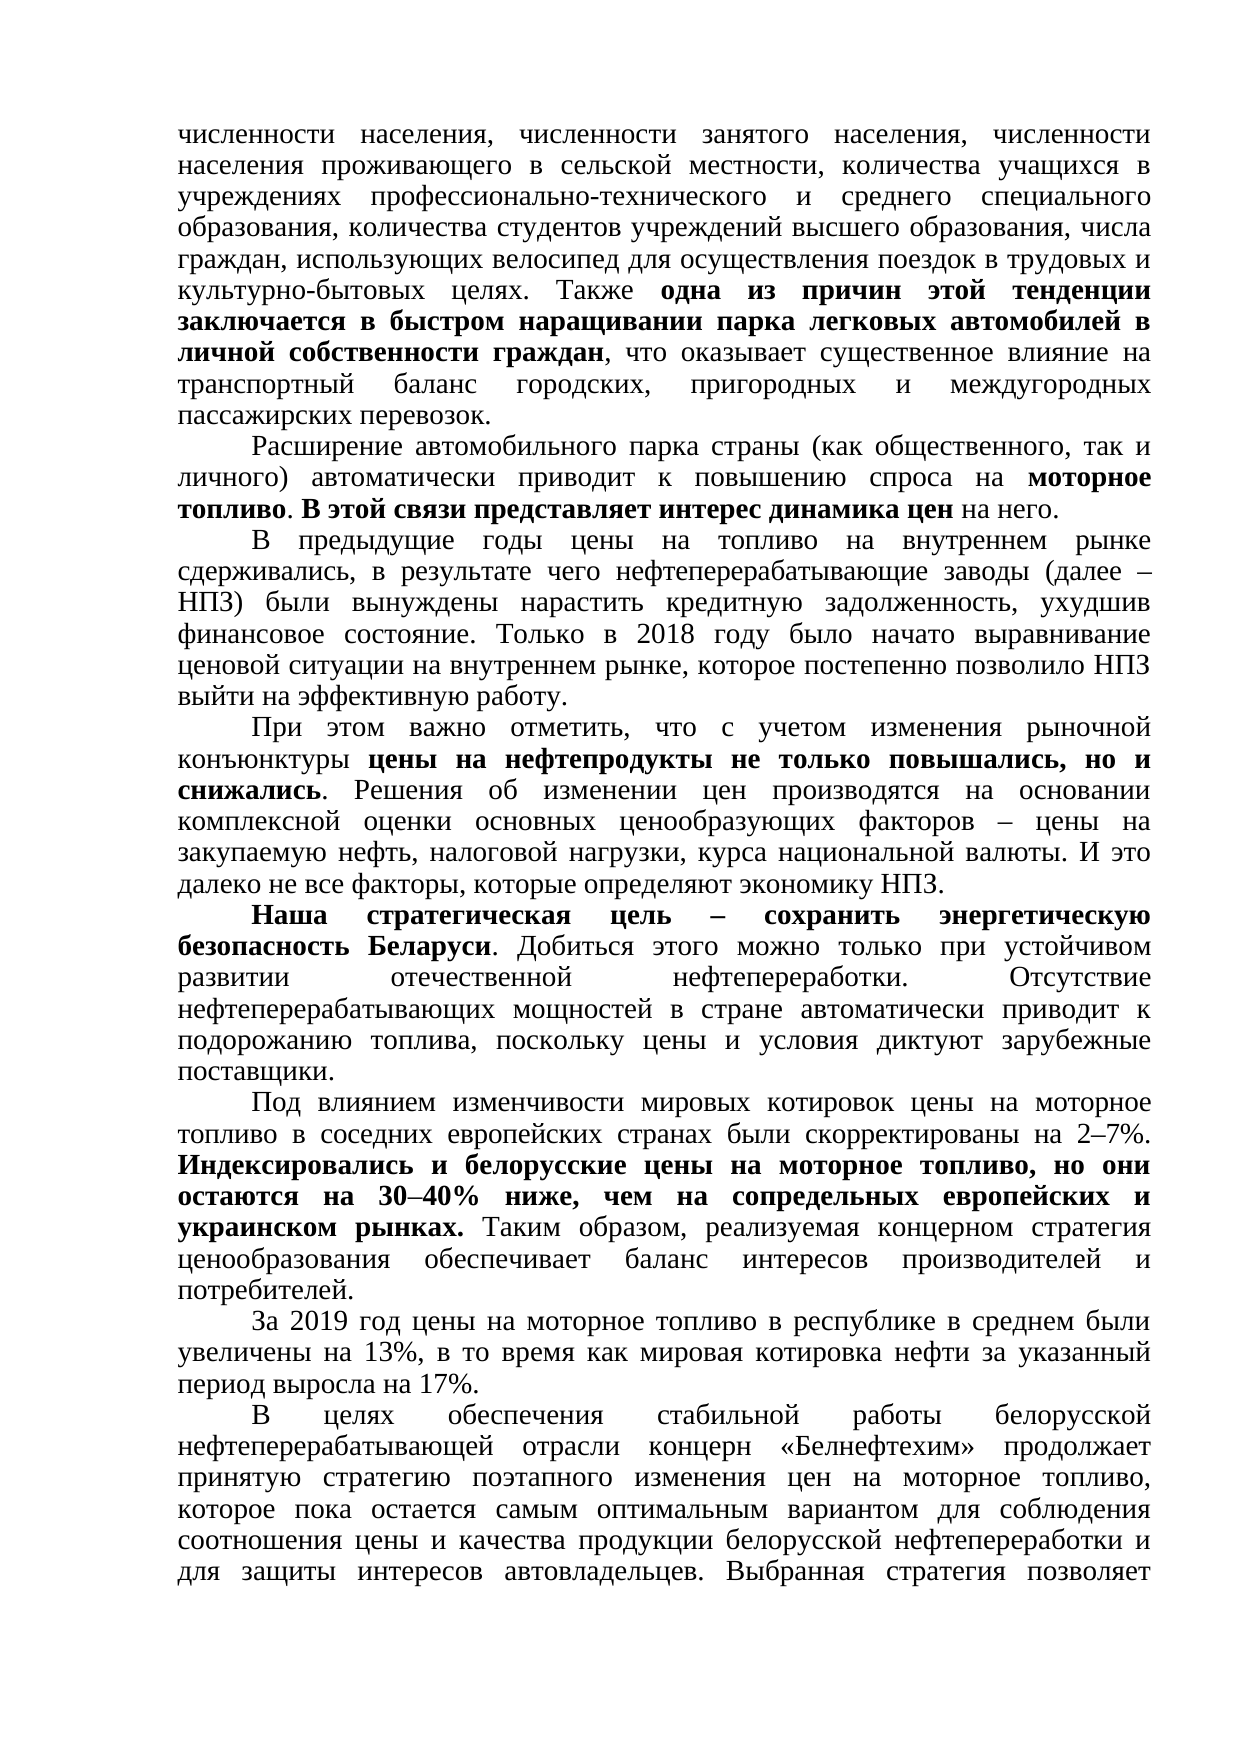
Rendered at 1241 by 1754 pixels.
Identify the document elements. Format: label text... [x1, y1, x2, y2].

text При этом важно отметить, что с учетом изменения рыночной конъюнктуры цены на нефтепродукты не только повышались, но и снижались. Решения об изменении цен производятся на основании комплексной оценки основных ценообразующих факторов – цены на закупаемую нефть, налоговой нагрузки, курса национальной валюты. И это далеко не все факторы, которые определяют экономику НПЗ. [177, 712, 1152, 899]
text За 2019 год цены на моторное топливо в республике в среднем были увеличены на 13%, в то время как мировая котировка нефти за указанный период выросла на 17%. [177, 1306, 1152, 1399]
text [177, 1399, 1152, 1587]
text В предыдущие годы цены на топливо на внутреннем рынке сдерживались, в результате чего нефтеперерабатывающие заводы (далее – НПЗ) были вынуждены нарастить кредитную задолженность, ухудшив финансовое состояние. Только в 2018 году было начато выравнивание ценовой ситуации на внутреннем рынке, которое постепенно позволило НПЗ выйти на эффективную работу. [177, 524, 1152, 712]
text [177, 118, 1152, 431]
text Под влиянием изменчивости мировых котировок цены на моторное топливо в соседних европейских странах были скорректированы на 2–7%. Индексировались и белорусские цены на моторное топливо, но они остаются на 30–40% ниже, чем на сопредельных европейских и украинском рынках. Таким образом, реализуемая концерном стратегия ценообразования обеспечивает баланс интересов производителей и потребителей. [177, 1087, 1152, 1306]
text Расширение автомобильного парка страны (как общественного, так и личного) автоматически приводит к повышению спроса на моторное топливо. В этой связи представляет интерес динамика цен на него. [177, 431, 1152, 524]
text Наша стратегическая цель – сохранить энергетическую безопасность Беларуси. Добиться этого можно только при устойчивом развитии отечественной нефтепереработки. Отсутствие нефтеперерабатывающих мощностей в стране автоматически приводит к подорожанию топлива, поскольку цены и условия диктуют зарубежные поставщики. [177, 899, 1152, 1087]
